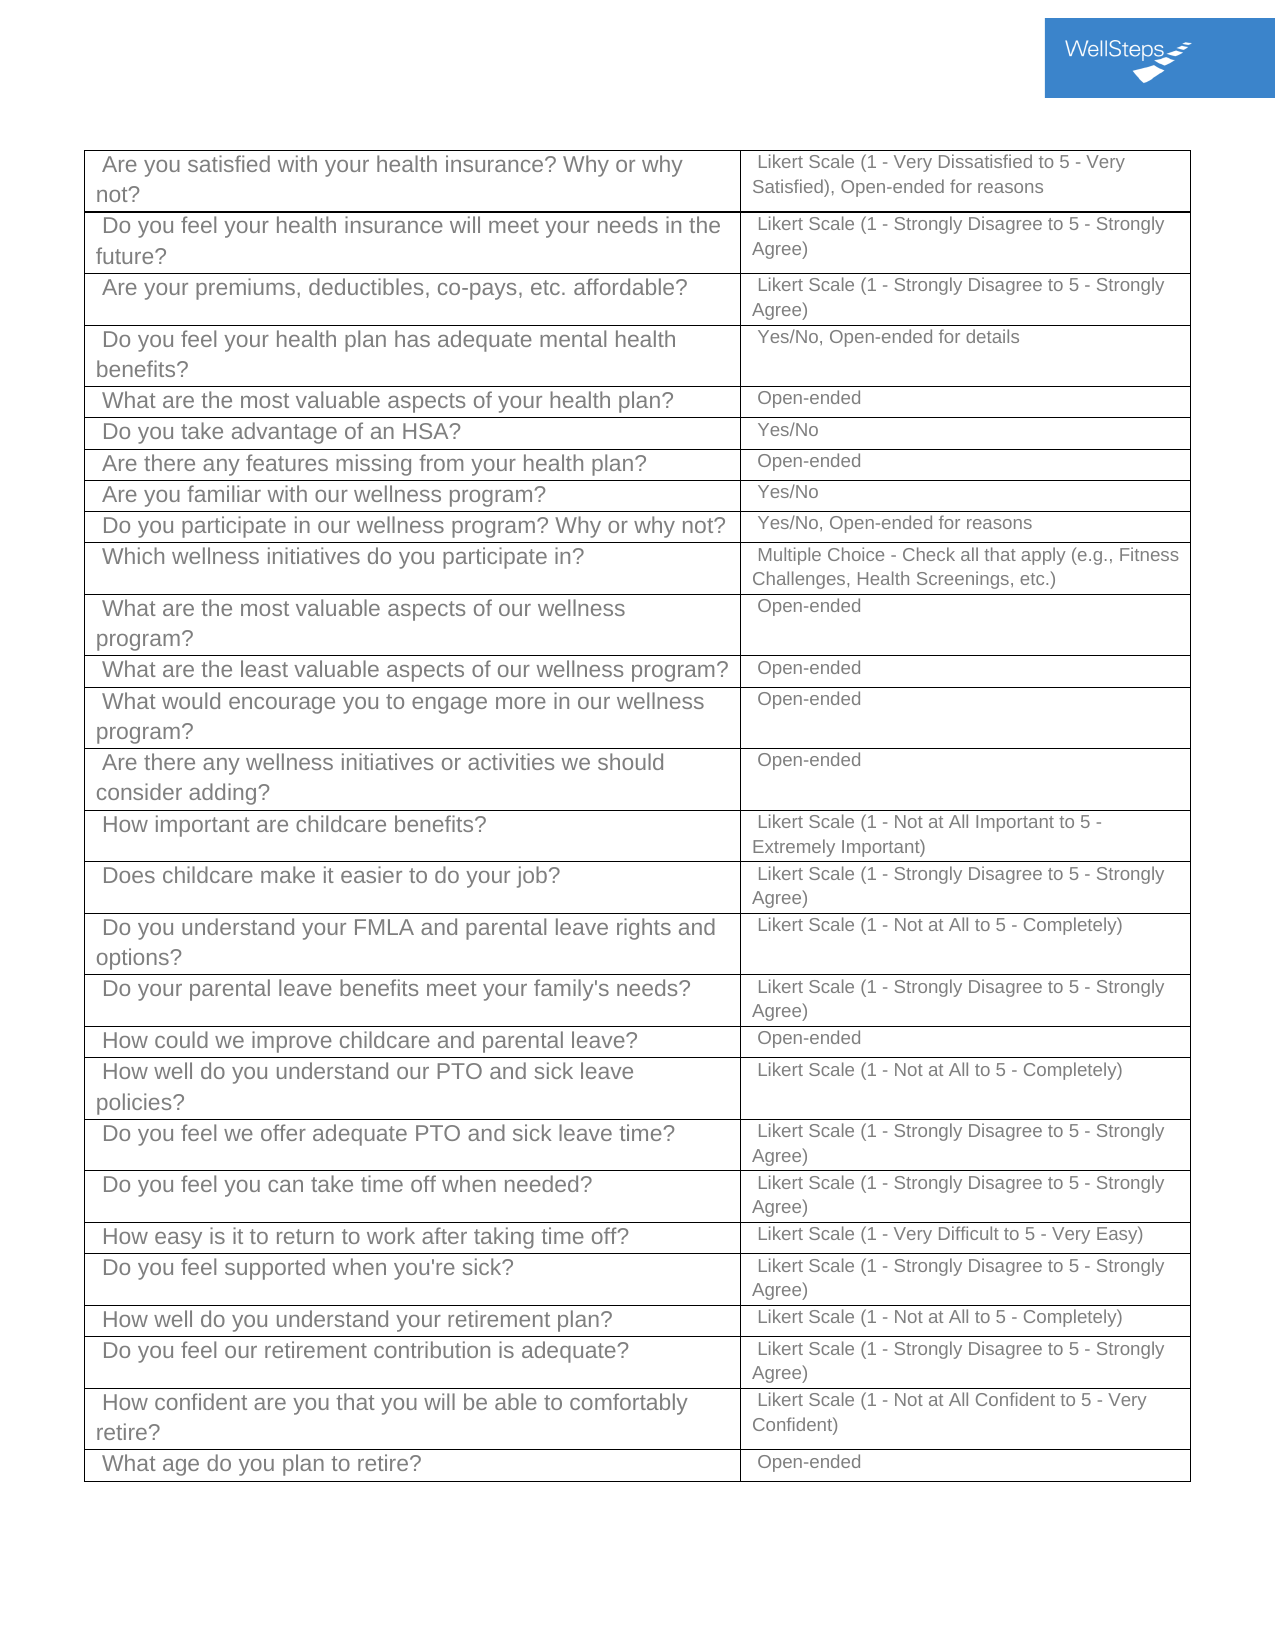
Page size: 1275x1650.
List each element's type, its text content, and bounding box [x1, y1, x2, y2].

table_cell Open-ended [741, 450, 1190, 480]
table_cell Open-ended [741, 1027, 1190, 1057]
table_cell How important are childcare benefits? [85, 811, 740, 861]
table_cell Open-ended [741, 1450, 1190, 1481]
table_cell Do your parental leave benefits meet your family's needs? [85, 975, 740, 1026]
table_cell Yes/No, Open-ended for reasons [741, 512, 1190, 542]
table_cell Likert Scale (1 - Strongly Disagree to 5 - Strongly Agree) [741, 274, 1190, 324]
table_cell Yes/No [741, 418, 1190, 448]
table_cell Do you take advantage of an HSA? [85, 418, 740, 448]
table_cell Do you feel supported when you're sick? [85, 1254, 740, 1305]
table_cell Open-ended [741, 595, 1190, 655]
table_cell Multiple Choice - Check all that apply (e.g., Fitness Challenges, Health Screenings, etc.) [741, 543, 1190, 594]
table_cell Likert Scale (1 - Not at All Confident to 5 - Very Confident) [741, 1389, 1190, 1449]
table_cell How could we improve childcare and parental leave? [85, 1027, 740, 1057]
table_cell Are you satisfied with your health insurance? Why or why not? [85, 151, 740, 211]
table_cell Likert Scale (1 - Not at All to 5 - Completely) [741, 1058, 1190, 1119]
table_cell What are the least valuable aspects of our wellness program? [85, 656, 740, 687]
table_cell How well do you understand our PTO and sick leave policies? [85, 1058, 740, 1119]
table_cell Do you feel we offer adequate PTO and sick leave time? [85, 1120, 740, 1170]
table_cell Likert Scale (1 - Strongly Disagree to 5 - Strongly Agree) [741, 1171, 1190, 1222]
table_cell Open-ended [741, 387, 1190, 417]
table_cell Do you feel your health insurance will meet your needs in the future? [85, 213, 740, 273]
picture [1044, 18, 1275, 98]
table_cell Likert Scale (1 - Strongly Disagree to 5 - Strongly Agree) [741, 862, 1190, 913]
table_cell Open-ended [741, 749, 1190, 809]
table_cell How confident are you that you will be able to comfortably retire? [85, 1389, 740, 1449]
table_cell What are the most valuable aspects of your health plan? [85, 387, 740, 417]
table_cell Do you feel your health plan has adequate mental health benefits? [85, 326, 740, 386]
table_cell Likert Scale (1 - Not at All Important to 5 - Extremely Important) [741, 811, 1190, 861]
table_cell What would encourage you to engage more in our wellness program? [85, 688, 740, 748]
table_cell Yes/No [741, 481, 1190, 511]
table_cell Are your premiums, deductibles, co-pays, etc. affordable? [85, 274, 740, 324]
table_cell Are you familiar with our wellness program? [85, 481, 740, 511]
table_cell Open-ended [741, 656, 1190, 687]
table_cell Are there any features missing from your health plan? [85, 450, 740, 480]
table_cell Likert Scale (1 - Strongly Disagree to 5 - Strongly Agree) [741, 975, 1190, 1026]
table_cell Likert Scale (1 - Very Difficult to 5 - Very Easy) [741, 1223, 1190, 1253]
table_cell Likert Scale (1 - Not at All to 5 - Completely) [741, 1306, 1190, 1336]
table_cell How well do you understand your retirement plan? [85, 1306, 740, 1336]
table_cell What are the most valuable aspects of our wellness program? [85, 595, 740, 655]
table_cell What age do you plan to retire? [85, 1450, 740, 1481]
table_cell Likert Scale (1 - Strongly Disagree to 5 - Strongly Agree) [741, 1337, 1190, 1388]
table_cell Open-ended [741, 688, 1190, 748]
table_cell Do you feel our retirement contribution is adequate? [85, 1337, 740, 1388]
table_cell Which wellness initiatives do you participate in? [85, 543, 740, 594]
table_cell Likert Scale (1 - Strongly Disagree to 5 - Strongly Agree) [741, 1120, 1190, 1170]
table_cell Yes/No, Open-ended for details [741, 326, 1190, 386]
table_cell Likert Scale (1 - Strongly Disagree to 5 - Strongly Agree) [741, 1254, 1190, 1305]
table_cell Do you participate in our wellness program? Why or why not? [85, 512, 740, 542]
table_cell Do you understand your FMLA and parental leave rights and options? [85, 914, 740, 974]
table_cell How easy is it to return to work after taking time off? [85, 1223, 740, 1253]
table_cell Do you feel you can take time off when needed? [85, 1171, 740, 1222]
table_cell Likert Scale (1 - Very Dissatisfied to 5 - Very Satisfied), Open-ended for reasons [741, 151, 1190, 211]
table_cell Does childcare make it easier to do your job? [85, 862, 740, 913]
table_cell Likert Scale (1 - Strongly Disagree to 5 - Strongly Agree) [741, 213, 1190, 273]
table_cell Are there any wellness initiatives or activities we should consider adding? [85, 749, 740, 809]
table_cell Likert Scale (1 - Not at All to 5 - Completely) [741, 914, 1190, 974]
